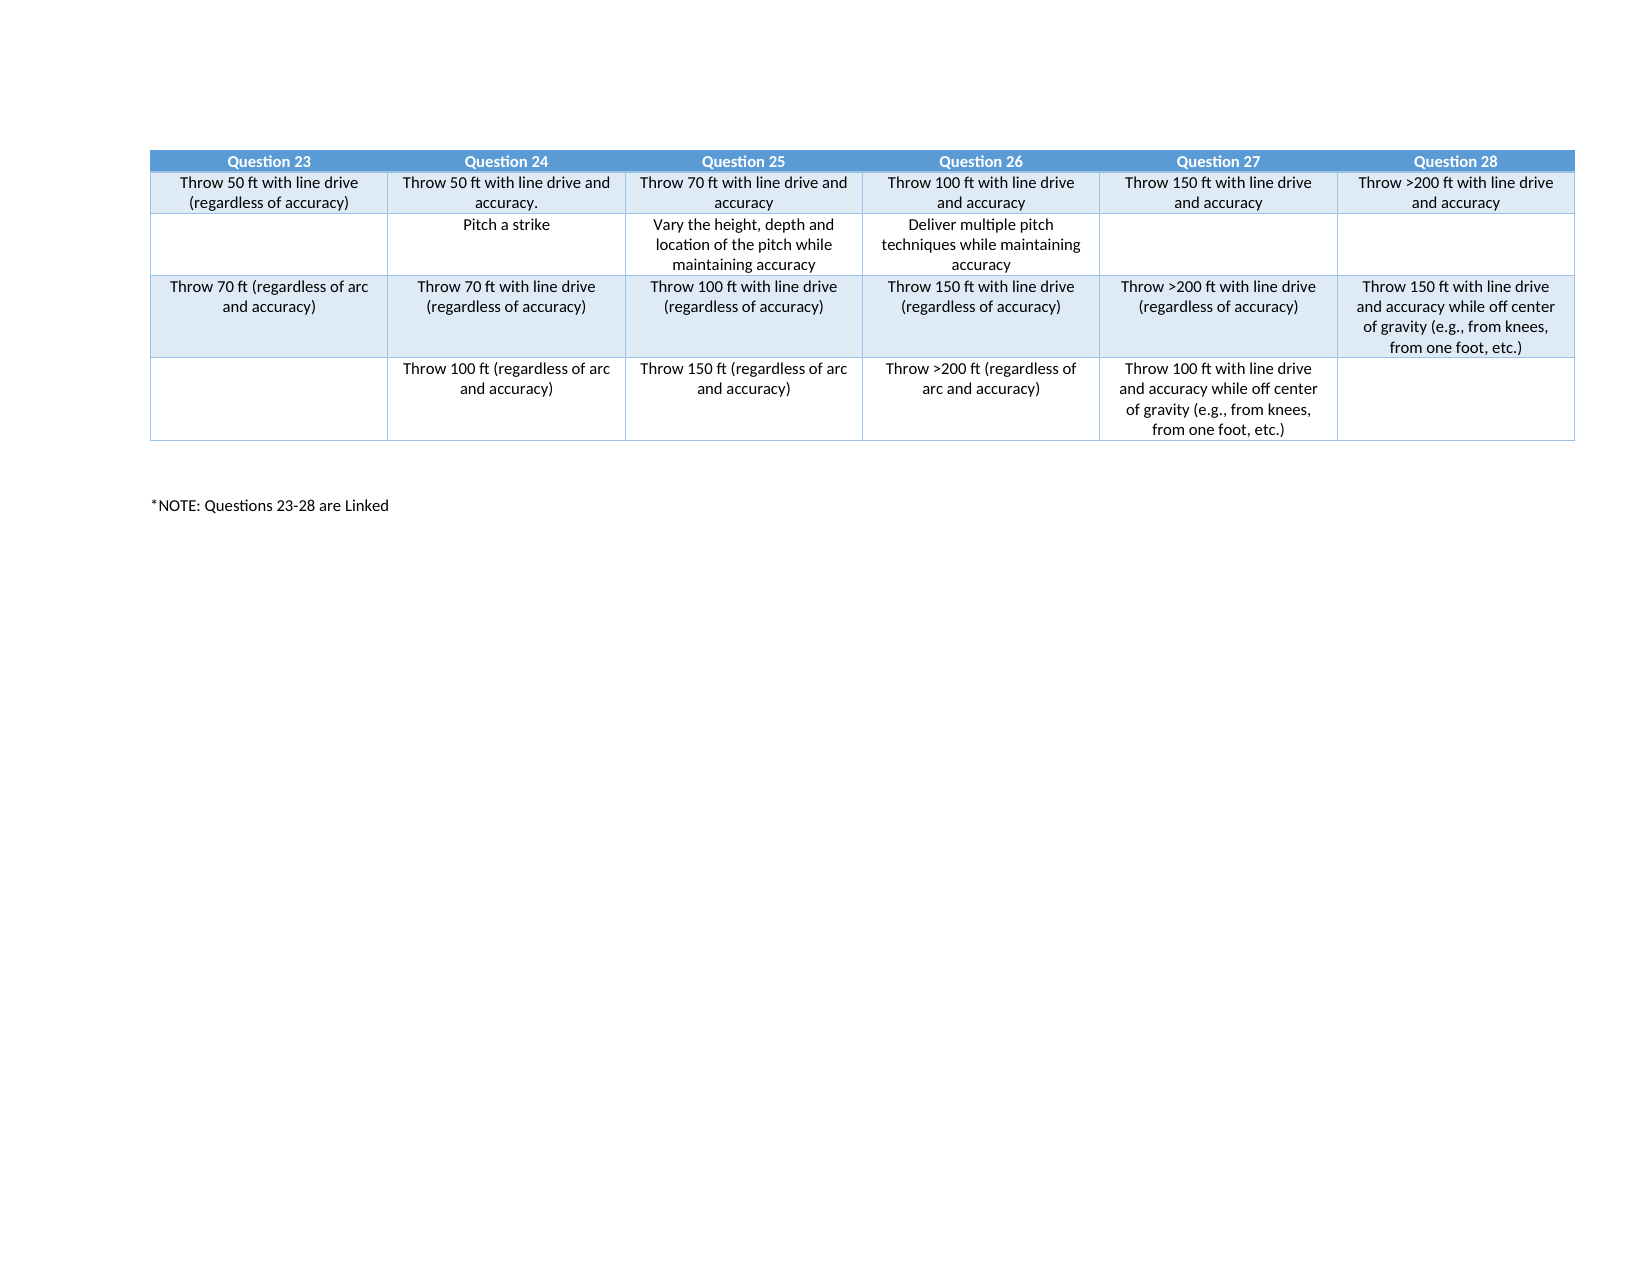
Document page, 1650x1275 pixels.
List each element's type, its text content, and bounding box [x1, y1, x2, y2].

table_cell Throw >200 ft with line drive and accuracy [1338, 173, 1574, 213]
table_cell Throw 100 ft with line drive (regardless of accuracy) [626, 276, 862, 357]
table_cell Throw >200 ft with line drive (regardless of accuracy) [1100, 276, 1337, 357]
table_cell [1100, 214, 1337, 275]
table_header Question 27 [1100, 151, 1337, 171]
table_cell Throw 150 ft with line drive and accuracy [1100, 173, 1337, 213]
table_cell Throw 150 ft with line drive (regardless of accuracy) [863, 276, 1099, 357]
table_cell [1338, 358, 1574, 439]
table_cell Throw 70 ft with line drive and accuracy [626, 173, 862, 213]
table_cell [1338, 214, 1574, 275]
table_cell Throw 50 ft with line drive (regardless of accuracy) [151, 173, 387, 213]
table_cell Throw 100 ft with line drive and accuracy [863, 173, 1099, 213]
table_cell [151, 358, 387, 439]
table_cell Throw 70 ft with line drive (regardless of accuracy) [388, 276, 625, 357]
table_cell Throw 70 ft (regardless of arc and accuracy) [151, 276, 387, 357]
table_cell Throw 100 ft with line drive and accuracy while off center of gravity (e.g., from knees, from one foot, etc.) [1100, 358, 1337, 439]
table_header Question 25 [626, 151, 862, 171]
table_cell Throw 100 ft (regardless of arc and accuracy) [388, 358, 625, 439]
text *NOTE: Questions 23-28 are Linked [150, 496, 1575, 516]
table_cell Throw 150 ft with line drive and accuracy while off center of gravity (e.g., from knees, from one foot, etc.) [1338, 276, 1574, 357]
table_cell Throw >200 ft (regardless of arc and accuracy) [863, 358, 1099, 439]
table_cell Pitch a strike [388, 214, 625, 275]
table_cell Throw 50 ft with line drive and accuracy. [388, 173, 625, 213]
table_cell Vary the height, depth and location of the pitch while maintaining accuracy [626, 214, 862, 275]
table_cell Deliver multiple pitch techniques while maintaining accuracy [863, 214, 1099, 275]
table_header Question 23 [151, 151, 387, 171]
table_cell [151, 214, 387, 275]
table_header Question 28 [1338, 151, 1574, 171]
table_header Question 26 [863, 151, 1099, 171]
table_header Question 24 [388, 151, 625, 171]
table_cell Throw 150 ft (regardless of arc and accuracy) [626, 358, 862, 439]
